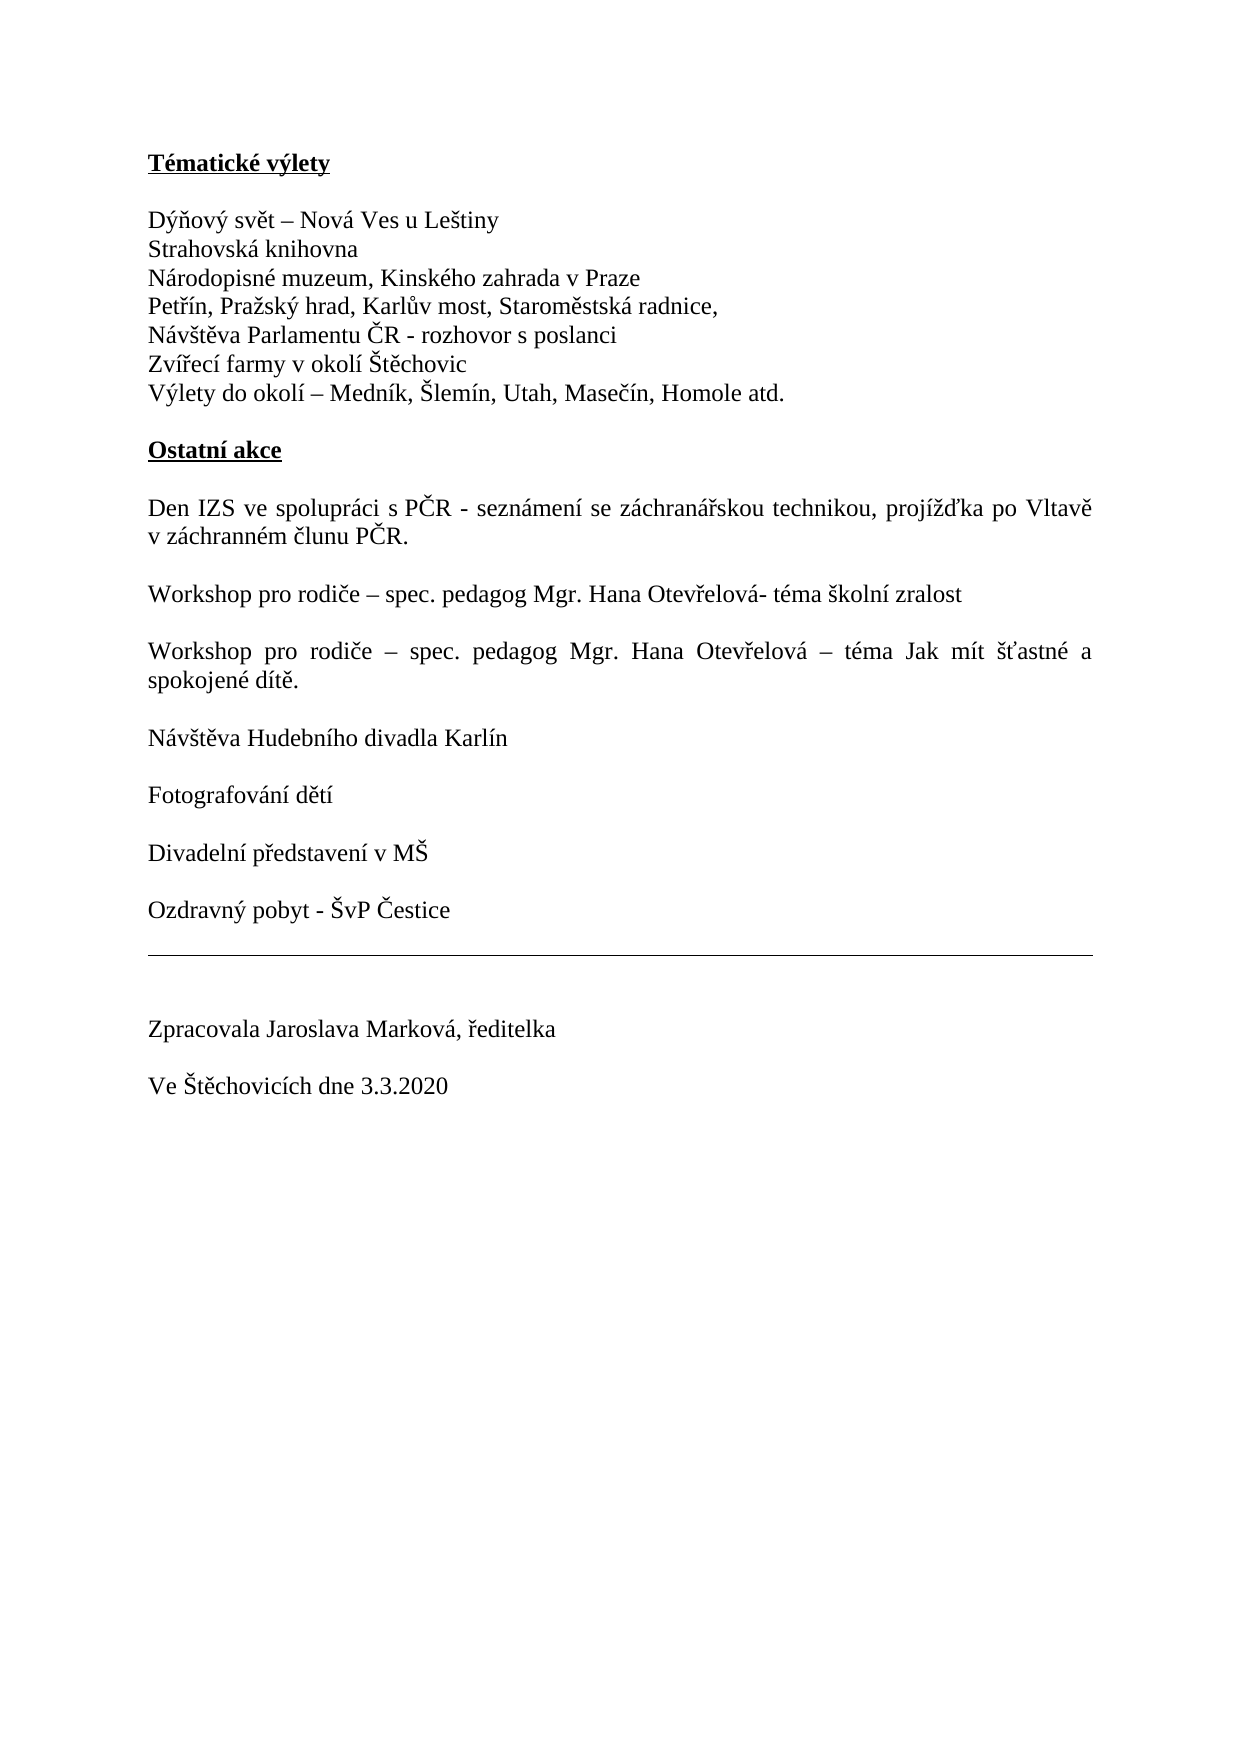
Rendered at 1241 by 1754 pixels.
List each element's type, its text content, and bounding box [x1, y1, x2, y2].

text Zpracovala Jaroslava Marková, ředitelka [148, 1014, 1093, 1042]
text Dýňový svět – Nová Ves u Leštiny [148, 205, 1093, 234]
text Fotografování dětí [148, 780, 1093, 809]
text Divadelní představení v MŠ [148, 838, 1093, 866]
text Ve Štěchovicích dne 3.3.2020 [148, 1071, 1093, 1100]
text Zvířecí farmy v okolí Štěchovic [148, 349, 1093, 378]
text Den IZS ve spolupráci s PČR - seznámení se záchranářskou technikou, projížďka po Vltavě v záchranném člunu PČR. [148, 493, 1093, 550]
text Workshop pro rodiče – spec. pedagog Mgr. Hana Otevřelová- téma školní zralost [148, 579, 1093, 608]
text Tématické výlety [148, 148, 1093, 176]
text Návštěva Parlamentu ČR - rozhovor s poslanci [148, 320, 1093, 349]
text Ostatní akce [148, 435, 1093, 464]
text Návštěva Hudebního divadla Karlín [148, 723, 1093, 751]
text Národopisné muzeum, Kinského zahrada v Praze [148, 263, 1093, 291]
text Petřín, Pražský hrad, Karlův most, Staroměstská radnice, [148, 291, 1093, 320]
text Ozdravný pobyt - ŠvP Čestice [148, 895, 1093, 924]
text Strahovská knihovna [148, 234, 1093, 263]
text Workshop pro rodiče – spec. pedagog Mgr. Hana Otevřelová – téma Jak mít šťastné a spokojené dítě. [148, 636, 1093, 694]
text Výlety do okolí – Medník, Šlemín, Utah, Masečín, Homole atd. [148, 378, 1093, 406]
